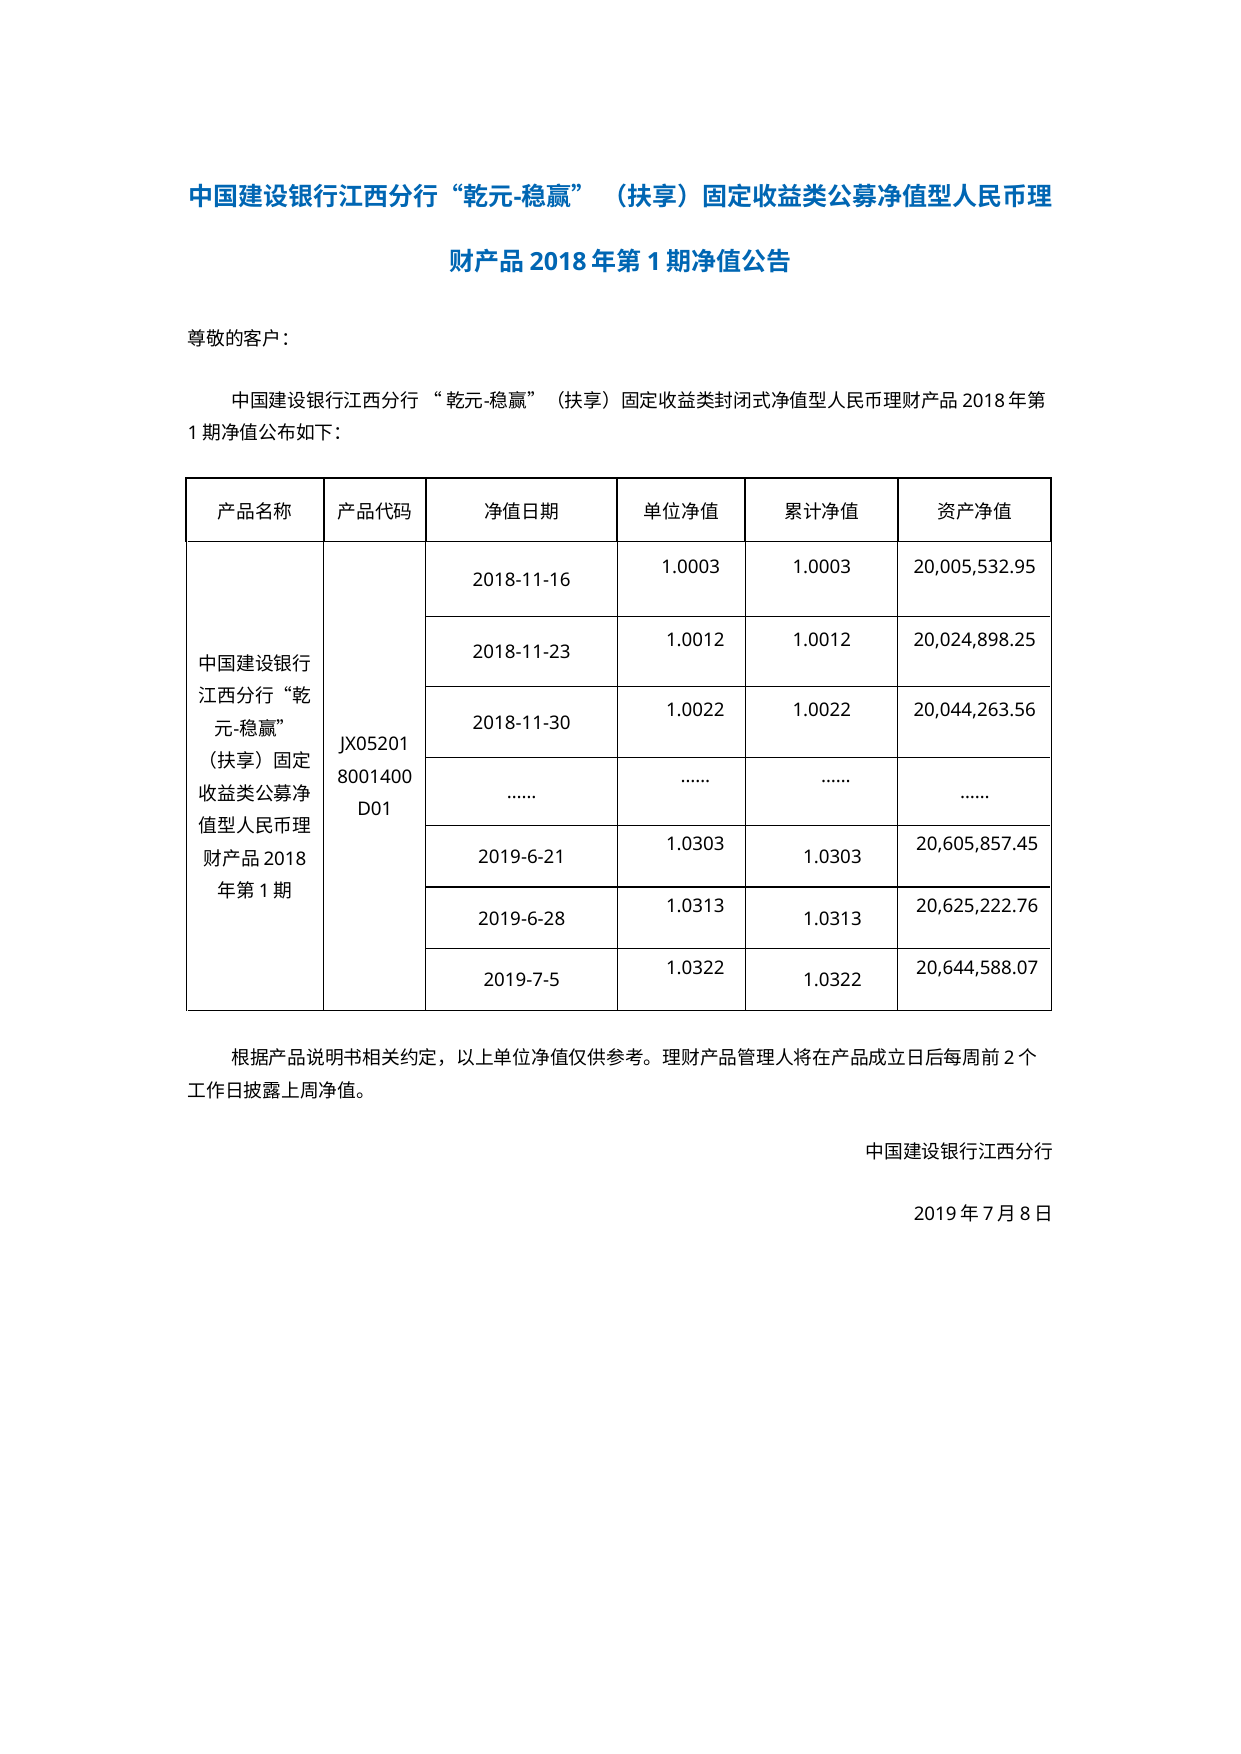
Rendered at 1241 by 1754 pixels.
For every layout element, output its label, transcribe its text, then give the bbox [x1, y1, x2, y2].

table_cell 1.0012 [618, 617, 745, 686]
table_header 单位净值 [618, 479, 744, 541]
table_cell 1.0303 [746, 826, 897, 886]
table_cell 20,644,588.07 [898, 948, 1051, 1010]
text 根据产品说明书相关约定，以上单位净值仅供参考。理财产品管理人将在产品成立日后每周前2个工作日披露上周净值。 [187, 1040, 1053, 1105]
table_cell 1.0322 [746, 949, 897, 1010]
table_cell 20,005,532.95 [898, 542, 1051, 616]
table_cell 1.0313 [618, 888, 745, 948]
table_cell 2019-6-21 [426, 826, 617, 886]
table_cell 1.0003 [746, 542, 897, 616]
text 中国建设银行江西分行“乾元-稳赢” （扶享）固定收益类公募净值型人民币理财产品2018年第1期净值公告 [187, 162, 1053, 292]
text 尊敬的客户： [187, 321, 1053, 354]
table_cell 2018-11-23 [426, 617, 617, 686]
table_cell …… [618, 758, 745, 824]
table_header 资产净值 [899, 479, 1050, 541]
table_cell 2019-6-28 [426, 888, 617, 948]
table_cell 2019-7-5 [426, 949, 617, 1010]
table_cell …… [746, 758, 897, 824]
table_cell 2018-11-16 [426, 542, 617, 616]
table_cell 2018-11-30 [426, 687, 617, 757]
table_cell …… [426, 758, 617, 824]
table_cell 20,024,898.25 [898, 616, 1051, 686]
table_cell 中国建设银行江西分行“乾元-稳赢”（扶享）固定收益类公募净值型人民币理财产品2018年第1期 [187, 542, 323, 1010]
table_cell 1.0022 [746, 687, 897, 757]
table_header 产品名称 [187, 479, 323, 541]
table_cell 20,625,222.76 [898, 886, 1051, 948]
table_cell 1.0022 [618, 687, 745, 757]
table_cell 1.0322 [618, 949, 745, 1010]
table_header 累计净值 [746, 479, 897, 541]
table_cell 1.0003 [618, 542, 745, 616]
table_header 净值日期 [427, 479, 616, 541]
table_cell 1.0303 [618, 826, 745, 886]
table_cell JX052018001400D01 [324, 542, 425, 1010]
table_cell 1.0313 [746, 888, 897, 948]
text 中国建设银行江西分行 “ 乾元-稳赢”（扶享）固定收益类封闭式净值型人民币理财产品2018年第1期净值公布如下： [187, 383, 1053, 448]
table_cell 1.0012 [746, 617, 897, 686]
table_cell …… [898, 757, 1051, 824]
table_header 产品代码 [325, 479, 425, 541]
text 中国建设银行江西分行 [187, 1134, 1053, 1167]
text 2019年7月8日 [187, 1196, 1053, 1228]
table_cell 20,605,857.45 [898, 825, 1051, 886]
table_cell 20,044,263.56 [898, 686, 1051, 757]
